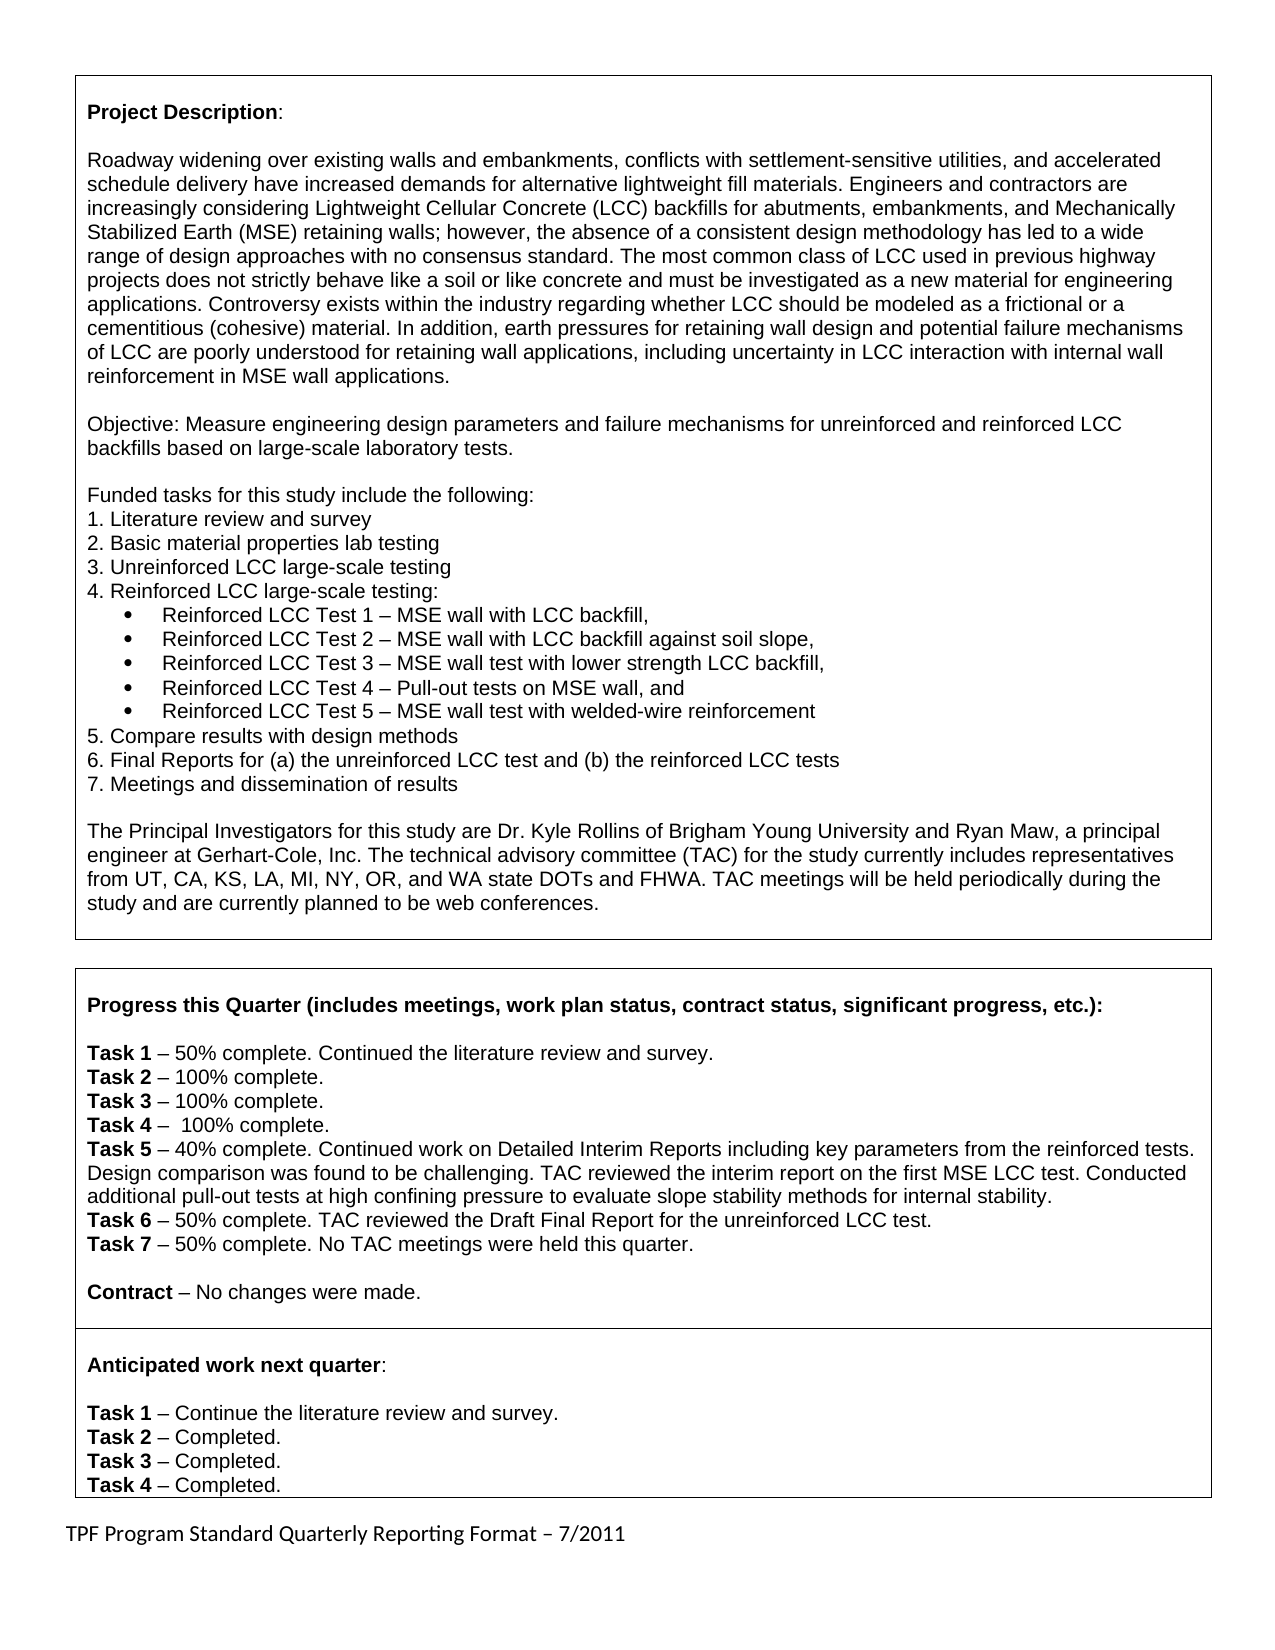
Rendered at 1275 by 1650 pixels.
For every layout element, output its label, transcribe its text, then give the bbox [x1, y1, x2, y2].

table_header Progress this Quarter (includes meetings, work plan status, contract status, significant progress, etc.): Task 1 – 50% complete. Continued the literature review and survey. Task 2 – 100% complete. Task 3 – 100% complete. Task 4 – 100% complete. Task 5 – 40% complete. Continued work on Detailed Interim Reports including key parameters from the reinforced tests. Design comparison was found to be challenging. TAC reviewed the interim report on the first MSE LCC test. Conducted additional pull-out tests at high confining pressure to evaluate slope stability methods for internal stability. Task 6 – 50% complete. TAC reviewed the Draft Final Report for the unreinforced LCC test. Task 7 – 50% complete. No TAC meetings were held this quarter. Contract – No changes were made. [76, 969, 1211, 1328]
table_header Project Description: Roadway widening over existing walls and embankments, conflicts with settlement-sensitive utilities, and accelerated schedule delivery have increased demands for alternative lightweight fill materials. Engineers and contractors are increasingly considering Lightweight Cellular Concrete (LCC) backfills for abutments, embankments, and Mechanically Stabilized Earth (MSE) retaining walls; however, the absence of a consistent design methodology has led to a wide range of design approaches with no consensus standard. The most common class of LCC used in previous highway projects does not strictly behave like a soil or like concrete and must be investigated as a new material for engineering applications. Controversy exists within the industry regarding whether LCC should be modeled as a frictional or a cementitious (cohesive) material. In addition, earth pressures for retaining wall design and potential failure mechanisms of LCC are poorly understood for retaining wall applications, including uncertainty in LCC interaction with internal wall reinforcement in MSE wall applications. Objective: Measure engineering design parameters and failure mechanisms for unreinforced and reinforced LCC backfills based on large-scale laboratory tests. Funded tasks for this study include the following: 1. Literature review and survey 2. Basic material properties lab testing 3. Unreinforced LCC large-scale testing 4. Reinforced LCC large-scale testing: Reinforced LCC Test 1 – MSE wall with LCC backfill, Reinforced LCC Test 2 – MSE wall with LCC backfill against soil slope, Reinforced LCC Test 3 – MSE wall test with lower strength LCC backfill, Reinforced LCC Test 4 – Pull-out tests on MSE wall, and Reinforced LCC Test 5 – MSE wall test with welded-wire reinforcement 5. Compare results with design methods 6. Final Reports for (a) the unreinforced LCC test and (b) the reinforced LCC tests 7. Meetings and dissemination of results The Principal Investigators for this study are Dr. Kyle Rollins of Brigham Young University and Ryan Maw, a principal engineer at Gerhart-Cole, Inc. The technical advisory committee (TAC) for the study currently includes representatives from UT, CA, KS, LA, MI, NY, OR, and WA state DOTs and FHWA. TAC meetings will be held periodically during the study and are currently planned to be web conferences. [76, 76, 1211, 939]
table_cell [76, 1329, 1211, 1497]
